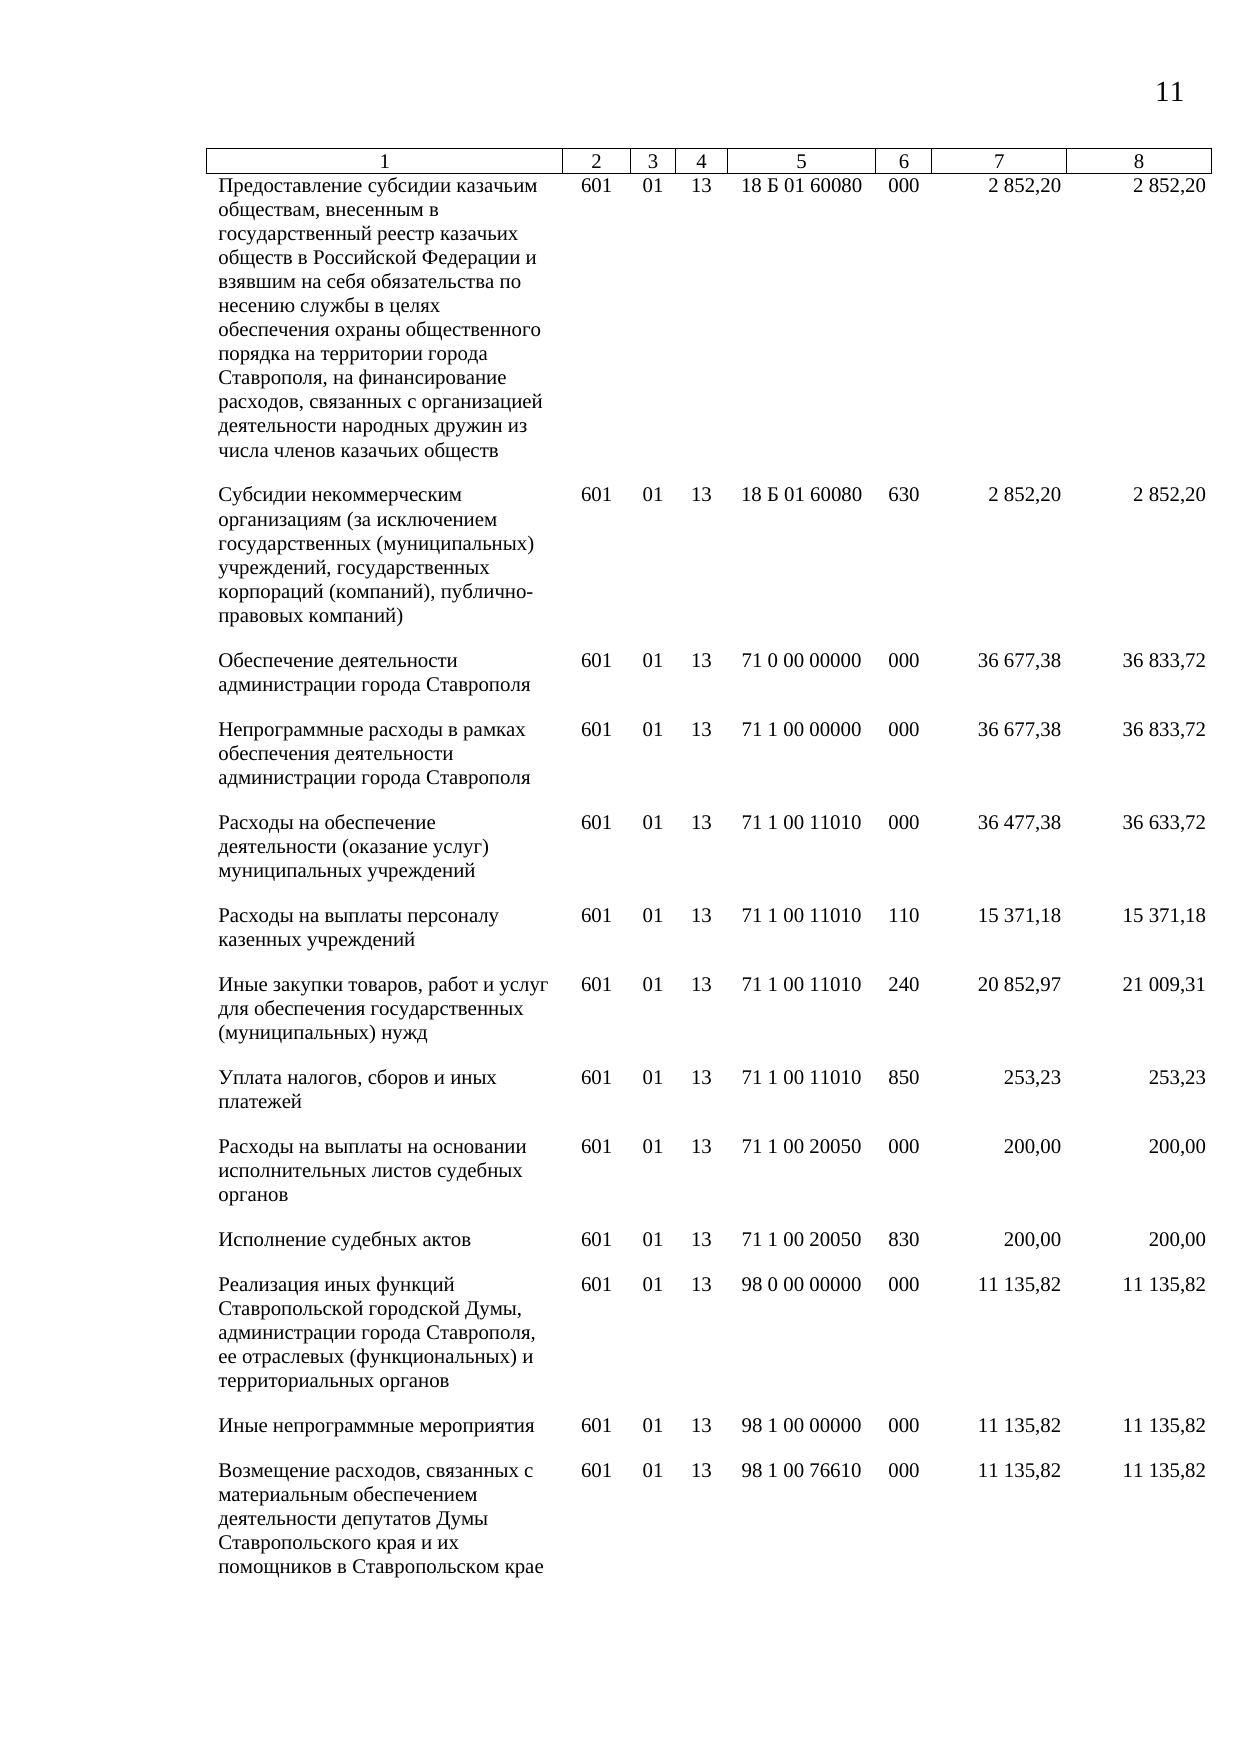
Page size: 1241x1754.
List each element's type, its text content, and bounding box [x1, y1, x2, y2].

table_cell 01 [631, 972, 675, 1064]
table_cell 11 135,82 [932, 1413, 1066, 1457]
table_cell 000 [876, 1134, 932, 1227]
table_cell 253,23 [932, 1065, 1066, 1133]
table_cell 601 [562, 174, 631, 482]
table_header 7 [932, 149, 1066, 173]
table_cell 01 [631, 1065, 675, 1133]
table_cell Возмещение расходов, связанных с материальным обеспечением деятельности депутатов Думы Ставропольского края и их помощников в Ставропольском крае [207, 1458, 562, 1599]
table_cell 850 [876, 1065, 932, 1133]
table_cell 13 [675, 648, 727, 717]
table_cell 000 [876, 810, 932, 903]
table_cell Обеспечение деятельности администрации города Ставрополя [207, 648, 562, 717]
table_cell 13 [675, 717, 727, 809]
table_cell 13 [675, 1227, 727, 1271]
table_cell 01 [631, 1271, 675, 1413]
table_cell 2 852,20 [932, 483, 1066, 648]
table_header 4 [676, 149, 727, 173]
table_cell 13 [675, 903, 727, 972]
table_cell 000 [876, 1413, 932, 1457]
table_cell 71 1 00 11010 [727, 1065, 876, 1133]
table_cell 830 [876, 1227, 932, 1271]
table_cell 71 1 00 11010 [727, 903, 876, 972]
table_header 2 [563, 149, 630, 173]
table_cell Непрограммные расходы в рамках обеспечения деятельности администрации города Ставрополя [207, 717, 562, 809]
table_cell 253,23 [1066, 1065, 1211, 1133]
table_header 6 [876, 149, 931, 173]
table_cell Уплата налогов, сборов и иных платежей [207, 1065, 562, 1133]
table_cell Исполнение судебных актов [207, 1227, 562, 1271]
table_cell 71 1 00 11010 [727, 810, 876, 903]
table_cell 601 [562, 1458, 631, 1599]
table_cell 01 [631, 1413, 675, 1457]
table_cell 18 Б 01 60080 [727, 483, 876, 648]
table_cell 2 852,20 [1066, 483, 1211, 648]
table_cell 20 852,97 [932, 972, 1066, 1064]
table_cell 15 371,18 [932, 903, 1066, 972]
table_cell 13 [675, 1413, 727, 1457]
table_cell 110 [876, 903, 932, 972]
table_cell 71 1 00 00000 [727, 717, 876, 809]
table_cell 601 [562, 1134, 631, 1227]
table_cell 98 1 00 00000 [727, 1413, 876, 1457]
table_header 8 [1067, 149, 1211, 173]
table_cell 71 1 00 11010 [727, 972, 876, 1064]
table_cell 01 [631, 1227, 675, 1271]
table_cell 21 009,31 [1066, 972, 1211, 1064]
table_cell 13 [675, 174, 727, 482]
table_cell 01 [631, 648, 675, 717]
table_cell Расходы на выплаты персоналу казенных учреждений [207, 903, 562, 972]
table_cell 2 852,20 [932, 174, 1066, 482]
table_cell 01 [631, 483, 675, 648]
table_cell 13 [675, 1134, 727, 1227]
table_cell Реализация иных функций Ставропольской городской Думы, администрации города Ставрополя, ее отраслевых (функциональных) и территориальных органов [207, 1271, 562, 1413]
table_cell Предоставление субсидии казачьим обществам, внесенным в государственный реестр казачьих обществ в Российской Федерации и взявшим на себя обязательства по несению службы в целях обеспечения охраны общественного порядка на территории города Ставрополя, на финансирование расходов, связанных с организацией деятельности народных дружин из числа членов казачьих обществ [207, 174, 562, 482]
table_cell 601 [562, 717, 631, 809]
table_cell Субсидии некоммерческим организациям (за исключением государственных (муниципальных) учреждений, государственных корпораций (компаний), публично-правовых компаний) [207, 483, 562, 648]
table_cell 13 [675, 1065, 727, 1133]
table_cell 13 [675, 972, 727, 1064]
table_cell 01 [631, 1458, 675, 1599]
table_cell 11 135,82 [1066, 1458, 1211, 1599]
table_cell 36 677,38 [932, 648, 1066, 717]
table_cell 98 0 00 00000 [727, 1271, 876, 1413]
table_cell Иные закупки товаров, работ и услуг для обеспечения государственных (муниципальных) нужд [207, 972, 562, 1064]
table_cell 13 [675, 1271, 727, 1413]
table_cell 601 [562, 483, 631, 648]
table_cell 240 [876, 972, 932, 1064]
table_cell Расходы на выплаты на основании исполнительных листов судебных органов [207, 1134, 562, 1227]
table_cell 000 [876, 1458, 932, 1599]
table_cell 200,00 [1066, 1227, 1211, 1271]
table_cell 15 371,18 [1066, 903, 1211, 972]
table_cell 36 833,72 [1066, 717, 1211, 809]
table_cell 11 135,82 [1066, 1271, 1211, 1413]
table_cell 601 [562, 810, 631, 903]
table_cell 71 1 00 20050 [727, 1227, 876, 1271]
table_cell 601 [562, 1413, 631, 1457]
table_cell 71 1 00 20050 [727, 1134, 876, 1227]
table_cell 11 135,82 [932, 1271, 1066, 1413]
table_cell 11 135,82 [1066, 1413, 1211, 1457]
table_cell 200,00 [932, 1134, 1066, 1227]
table_cell Иные непрограммные мероприятия [207, 1413, 562, 1457]
table_cell 601 [562, 1065, 631, 1133]
table_cell 01 [631, 1134, 675, 1227]
table_cell Расходы на обеспечение деятельности (оказание услуг) муниципальных учреждений [207, 810, 562, 903]
table_header 1 [207, 149, 562, 173]
table_cell 71 0 00 00000 [727, 648, 876, 717]
table_cell 000 [876, 174, 932, 482]
table_header 3 [631, 149, 675, 173]
table_cell 01 [631, 810, 675, 903]
table_cell 601 [562, 648, 631, 717]
table_cell 601 [562, 972, 631, 1064]
table_cell 200,00 [932, 1227, 1066, 1271]
table_cell 36 477,38 [932, 810, 1066, 903]
table_cell 98 1 00 76610 [727, 1458, 876, 1599]
table_cell 13 [675, 1458, 727, 1599]
table_cell 200,00 [1066, 1134, 1211, 1227]
table_cell 13 [675, 810, 727, 903]
table_cell 000 [876, 648, 932, 717]
table_header 5 [728, 149, 875, 173]
table_cell 36 677,38 [932, 717, 1066, 809]
table_cell 36 833,72 [1066, 648, 1211, 717]
table_cell 11 135,82 [932, 1458, 1066, 1599]
table_cell 01 [631, 903, 675, 972]
table_cell 000 [876, 717, 932, 809]
table_cell 13 [675, 483, 727, 648]
table_cell 630 [876, 483, 932, 648]
table_cell 2 852,20 [1066, 174, 1211, 482]
table_cell 601 [562, 1227, 631, 1271]
table_cell 601 [562, 1271, 631, 1413]
table_cell 000 [876, 1271, 932, 1413]
table_cell 36 633,72 [1066, 810, 1211, 903]
table_cell 01 [631, 174, 675, 482]
table_cell 01 [631, 717, 675, 809]
table_cell 18 Б 01 60080 [727, 174, 876, 482]
table_cell 601 [562, 903, 631, 972]
